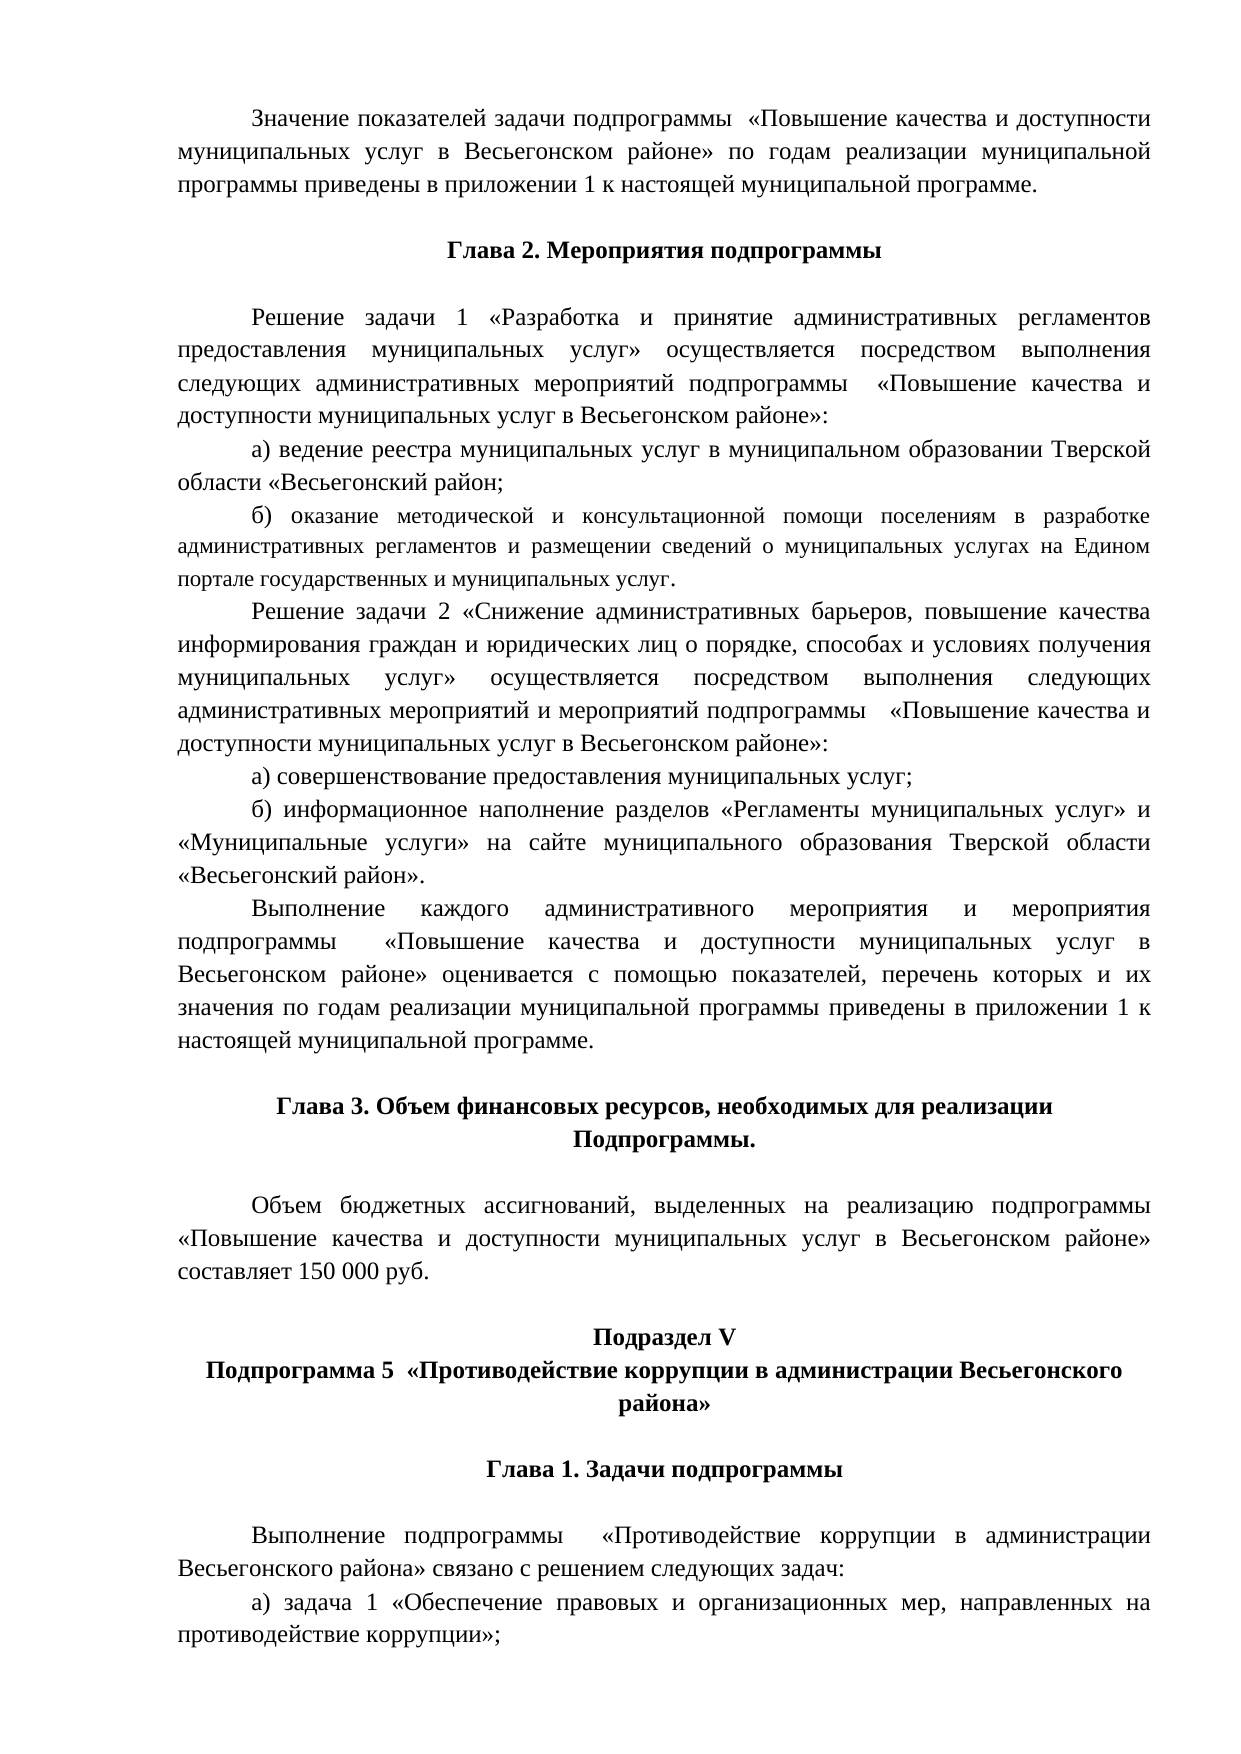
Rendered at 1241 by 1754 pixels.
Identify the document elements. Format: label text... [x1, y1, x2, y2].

text Глава 3. Объем финансовых ресурсов, необходимых для реализации [177, 1091, 1152, 1120]
text Выполнение подпрограммы «Противодействие коррупции в администрации Весьегонского района» связано с решением следующих задач: [177, 1521, 1152, 1582]
text б) оказание методической и консультационной помощи поселениям в разработке административных регламентов и размещении сведений о муниципальных услугах на Едином портале государственных и муниципальных услуг. [177, 500, 1152, 592]
text Подпрограммы. [177, 1124, 1152, 1153]
text Решение задачи 2 «Снижение административных барьеров, повышение качества информирования граждан и юридических лиц о порядке, способах и условиях получения муниципальных услуг» осуществляется посредством выполнения следующих административных мероприятий и мероприятий подпрограммы «Повышение качества и доступности муниципальных услуг в Весьегонском районе»: [177, 596, 1152, 757]
text Подраздел V [177, 1322, 1152, 1351]
text а) совершенствование предоставления муниципальных услуг; [177, 761, 1152, 790]
text Глава 1. Задачи подпрограммы [177, 1454, 1152, 1483]
text б) информационное наполнение разделов «Регламенты муниципальных услуг» и «Муниципальные услуги» на сайте муниципального образования Тверской области «Весьегонский район». [177, 794, 1152, 889]
text Решение задачи 1 «Разработка и принятие административных регламентов предоставления муниципальных услуг» осуществляется посредством выполнения следующих административных мероприятий подпрограммы «Повышение качества и доступности муниципальных услуг в Весьегонском районе»: [177, 302, 1152, 429]
text Глава 2. Мероприятия подпрограммы [177, 236, 1152, 264]
text Подпрограмма 5 «Противодействие коррупции в администрации Весьегонского района» [177, 1355, 1152, 1417]
text Выполнение каждого административного мероприятия и мероприятия подпрограммы «Повышение качества и доступности муниципальных услуг в Весьегонском районе» оценивается с помощью показателей, перечень которых и их значения по годам реализации муниципальной программы приведены в приложении 1 к настоящей муниципальной программе. [177, 893, 1152, 1054]
text Значение показателей задачи подпрограммы «Повышение качества и доступности муниципальных услуг в Весьегонском районе» по годам реализации муниципальной программы приведены в приложении 1 к настоящей муниципальной программе. [177, 103, 1152, 198]
text Объем бюджетных ассигнований, выделенных на реализацию подпрограммы «Повышение качества и доступности муниципальных услуг в Весьегонском районе» составляет 150 000 руб. [177, 1190, 1152, 1285]
text а) задача 1 «Обеспечение правовых и организационных мер, направленных на противодействие коррупции»; [177, 1587, 1152, 1648]
text а) ведение реестра муниципальных услуг в муниципальном образовании Тверской области «Весьегонский район; [177, 434, 1152, 495]
